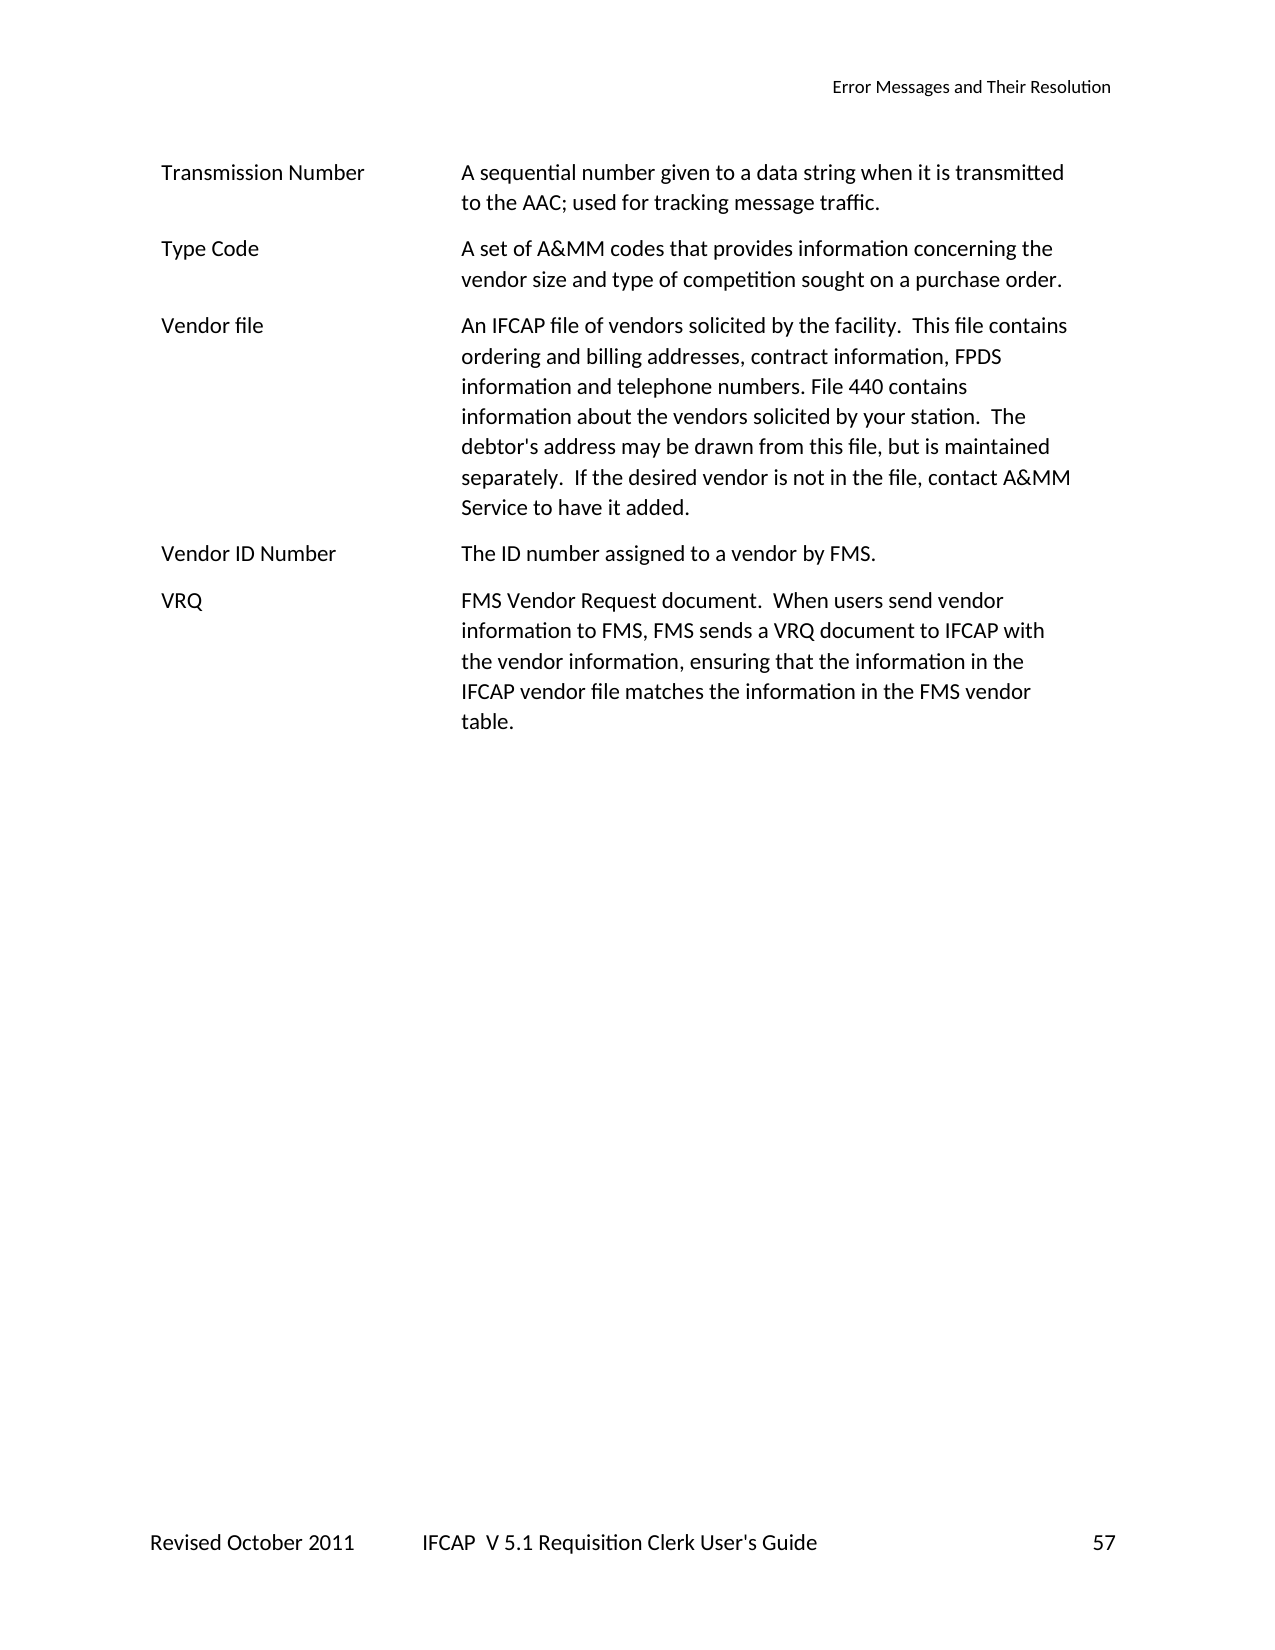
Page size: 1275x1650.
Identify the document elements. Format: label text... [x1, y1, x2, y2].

table_cell The ID number assigned to a vendor by FMS. [450, 540, 1087, 586]
table_cell FMS Vendor Request document. When users send vendor information to FMS, FMS sends a VRQ document to IFCAP with the vendor information, ensuring that the information in the IFCAP vendor file matches the information in the FMS vendor table. [450, 586, 1087, 754]
table_cell Vendor ID Number [150, 540, 450, 586]
table_cell VRQ [150, 586, 450, 754]
table_cell Type Code [150, 235, 450, 312]
table_cell Transmission Number [150, 158, 450, 234]
table_cell Vendor file [150, 312, 450, 539]
table_cell An IFCAP file of vendors solicited by the facility. This file contains ordering and billing addresses, contract information, FPDS information and telephone numbers. File 440 contains information about the vendors solicited by your station. The debtor's address may be drawn from this file, but is maintained separately. If the desired vendor is not in the file, contact A&MM Service to have it added. [450, 312, 1087, 539]
table_cell A set of A&MM codes that provides information concerning the vendor size and type of competition sought on a purchase order. [450, 235, 1087, 312]
table_cell A sequential number given to a data string when it is transmitted to the AAC; used for tracking message traffic. [450, 158, 1087, 234]
